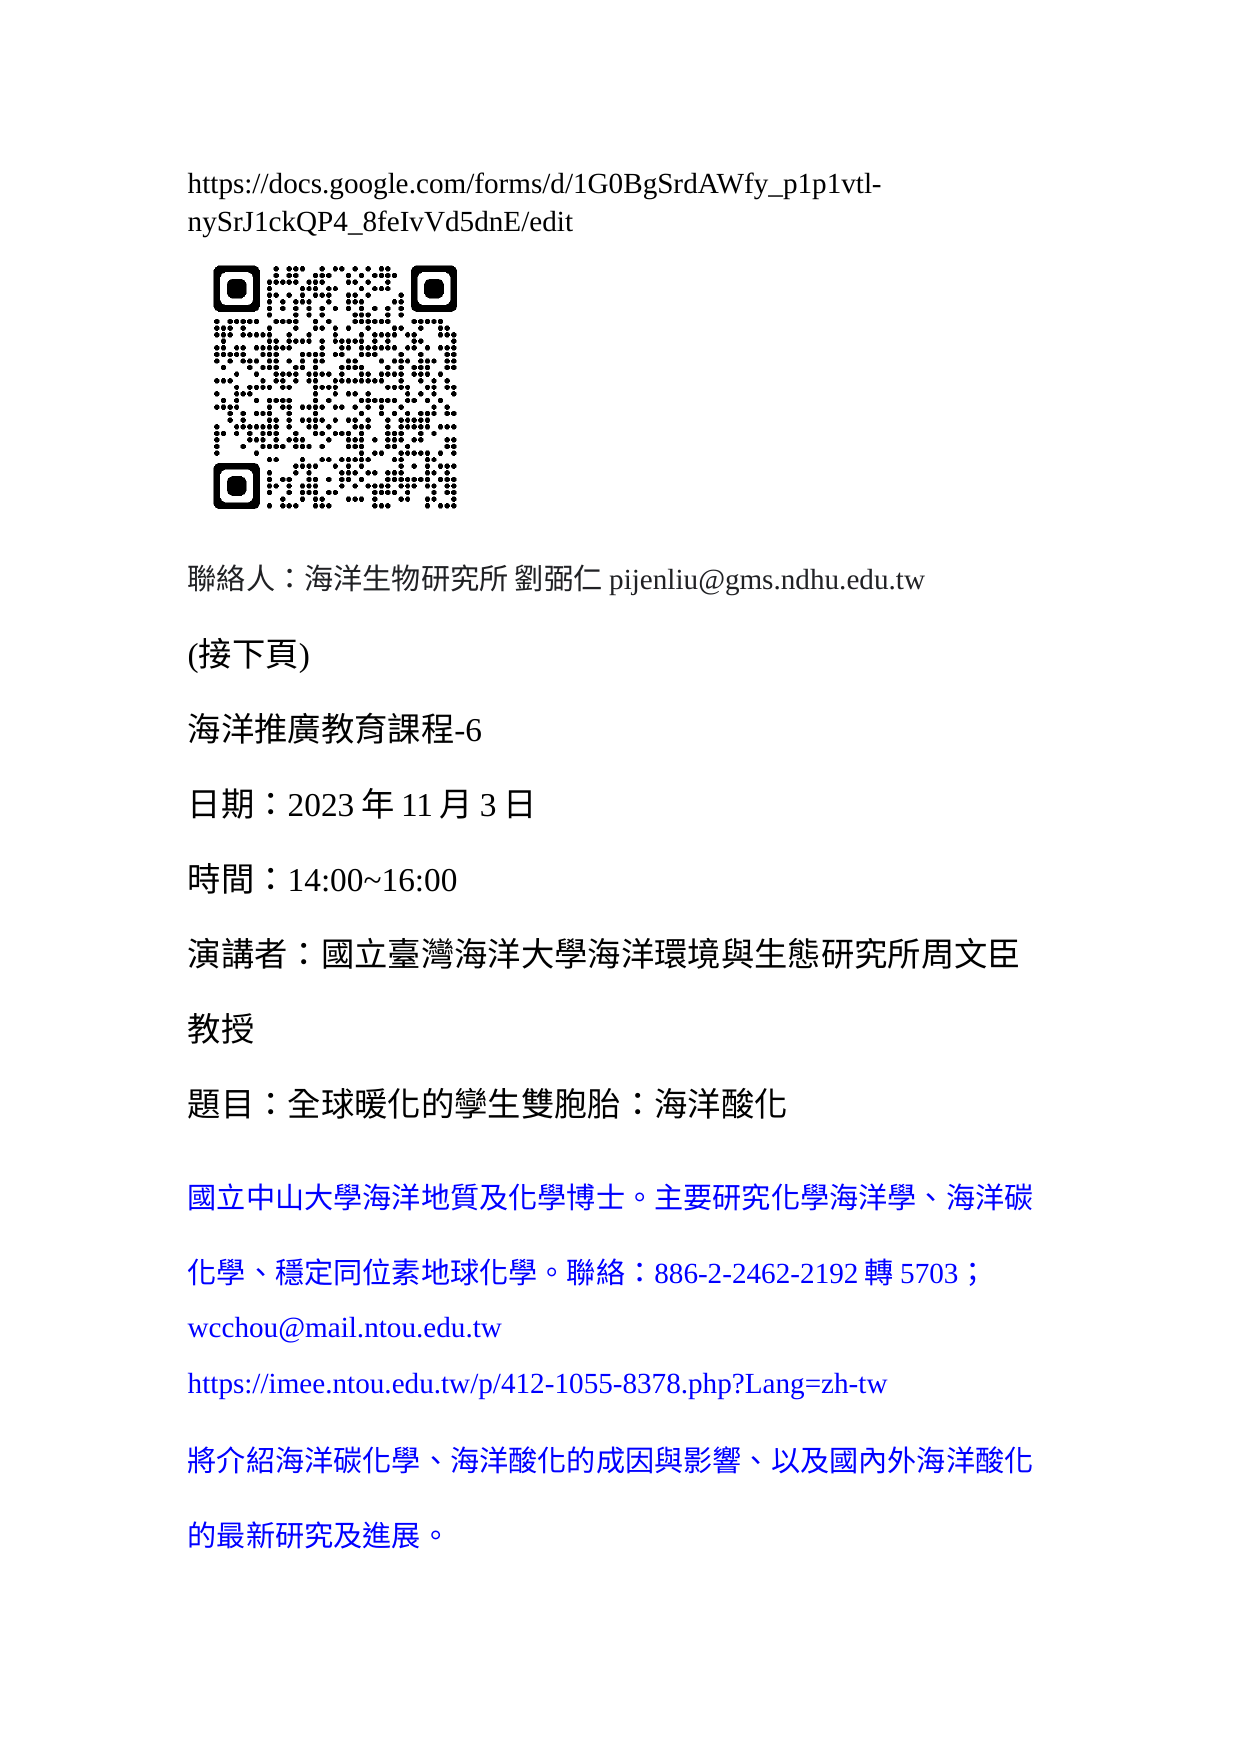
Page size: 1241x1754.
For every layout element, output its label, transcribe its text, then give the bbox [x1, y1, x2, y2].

text 時間：14:00~16:00 [187, 839, 1053, 914]
text 國立中山大學海洋地質及化學博士。主要研究化學海洋學、海洋碳化學、穩定同位素地球化學。聯絡：886-2-2462-2192轉 5703；wcchou@mail.ntou.edu.tw [187, 1158, 1053, 1346]
text 題目：全球暖化的孿生雙胞胎：海洋酸化 [187, 1064, 1053, 1139]
text 日期：2023年11月3日 [187, 764, 1053, 839]
text https://docs.google.com/forms/d/1G0BgSrdAWfy_p1p1vtl-nySrJ1ckQP4_8feIvVd5dnE/edit [187, 164, 1053, 239]
text 將介紹海洋碳化學、海洋酸化的成因與影響、以及國內外海洋酸化的最新研究及進展。 [187, 1421, 1053, 1571]
text (接下頁) [187, 614, 1053, 689]
text https://imee.ntou.edu.tw/p/412-1055-8378.php?Lang=zh-tw [187, 1364, 1053, 1402]
picture [187, 239, 483, 535]
text 海洋推廣教育課程-6 [187, 689, 1053, 764]
text 演講者：國立臺灣海洋大學海洋環境與生態研究所周文臣教授 [187, 914, 1053, 1064]
text 聯絡人：海洋生物研究所 劉弼仁 pijenliu@gms.ndhu.edu.tw [187, 539, 1053, 614]
